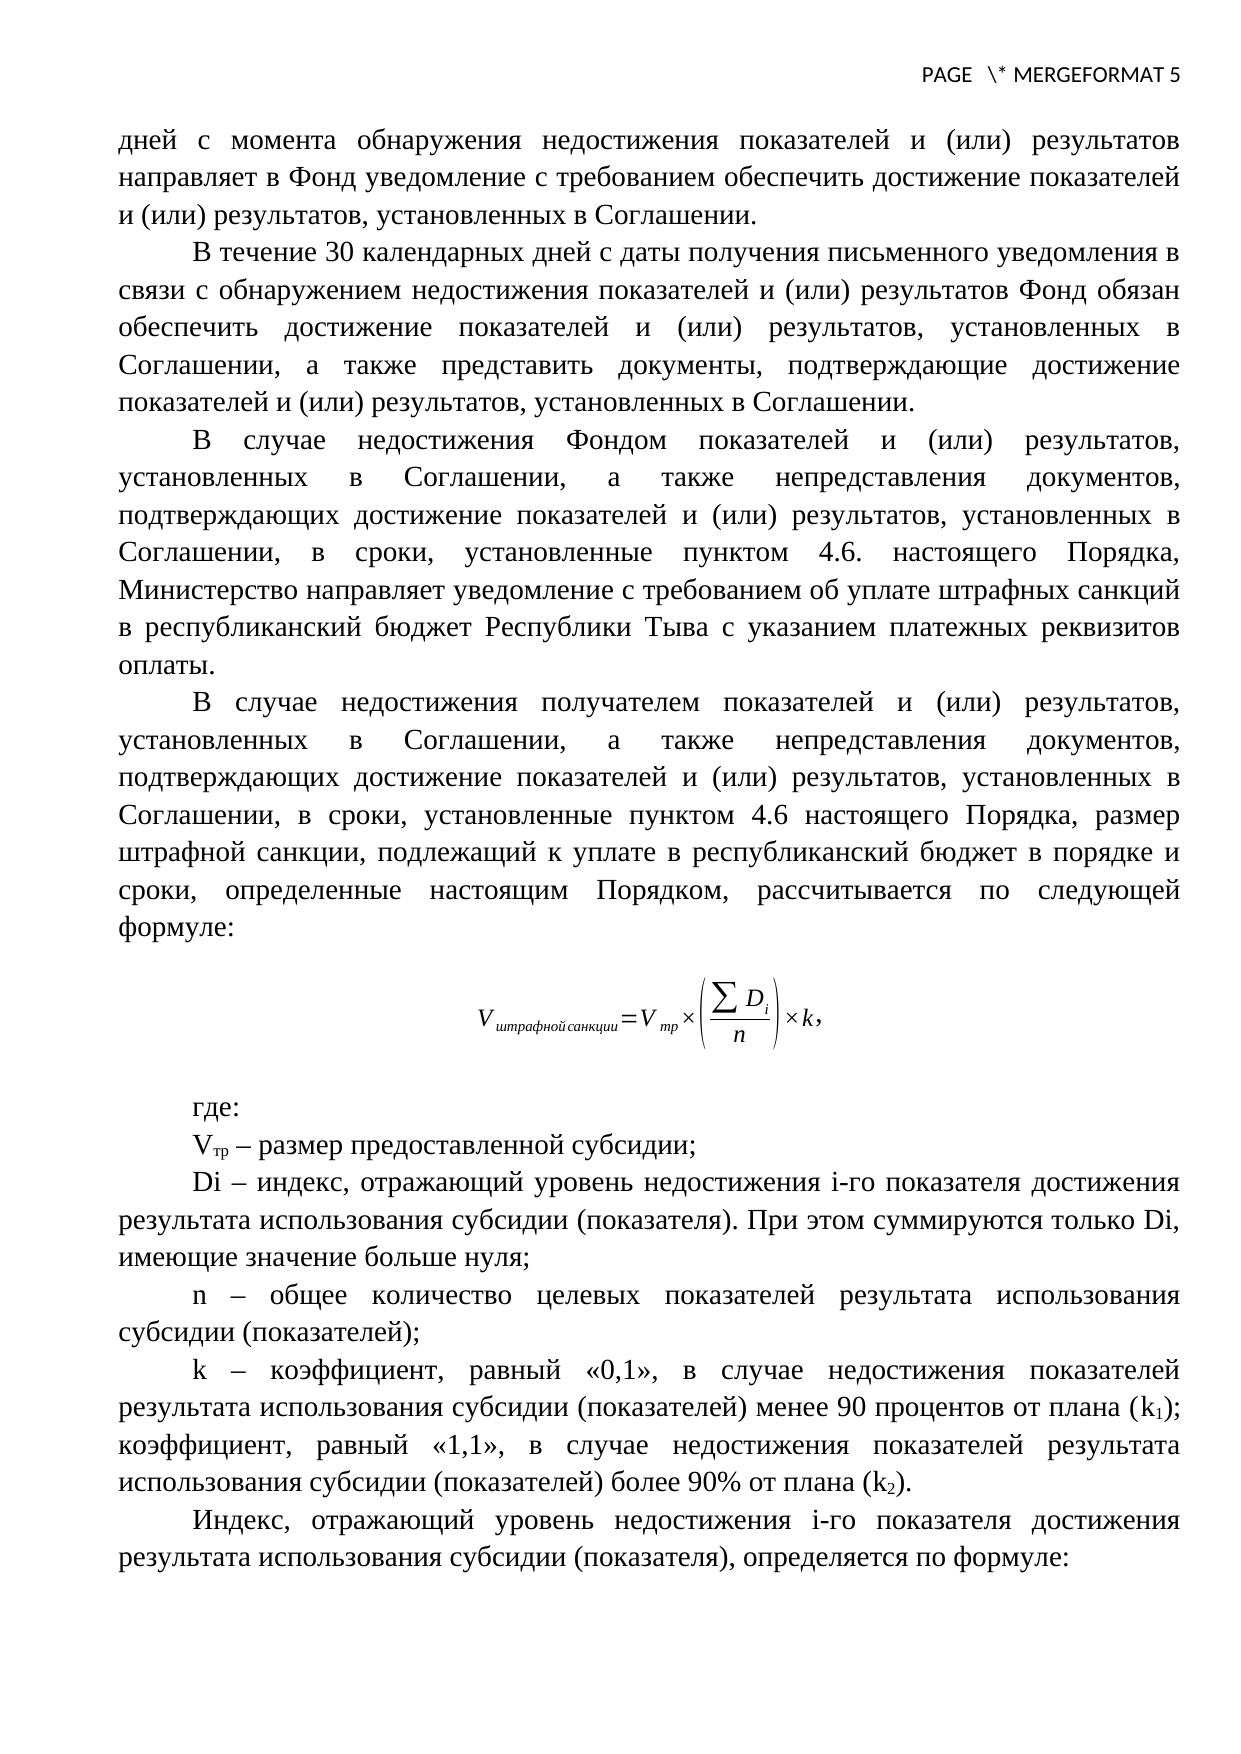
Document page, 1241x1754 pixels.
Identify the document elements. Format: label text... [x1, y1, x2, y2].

text Vтр – размер предоставленной субсидии; [118, 1123, 1181, 1161]
text n – общее количество целевых показателей результата использования субсидии (показателей); [118, 1273, 1181, 1348]
text В случае недостижения Фондом показателей и (или) результатов, установленных в Соглашении, а также непредставления документов, подтверждающих достижение показателей и (или) результатов, установленных в Соглашении, в сроки, установленные пунктом 4.6. настоящего Порядка, Министерство направляет уведомление с требованием об уплате штрафных санкций в республиканский бюджет Республики Тыва с указанием платежных реквизитов оплаты. [118, 418, 1181, 681]
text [118, 118, 1181, 231]
text В течение 30 календарных дней с даты получения письменного уведомления в связи с обнаружением недостижения показателей и (или) результатов Фонд обязан обеспечить достижение показателей и (или) результатов, установленных в Соглашении, а также представить документы, подтверждающие достижение показателей и (или) результатов, установленных в Соглашении. [118, 231, 1181, 418]
text k – коэффициент, равный «0,1», в случае недостижения показателей результата использования субсидии (показателей) менее 90 процентов от плана (k1); коэффициент, равный «1,1», в случае недостижения показателей результата использования субсидии (показателей) более 90% от плана (k2). [118, 1348, 1181, 1498]
text , [118, 977, 1181, 1052]
text Индекс, отражающий уровень недостижения i-го показателя достижения результата использования субсидии (показателя), определяется по формуле: [118, 1498, 1181, 1573]
text Di – индекс, отражающий уровень недостижения i-го показателя достижения результата использования субсидии (показателя). При этом суммируются только Di, имеющие значение больше нуля; [118, 1161, 1181, 1273]
text где: [118, 1086, 1181, 1123]
text В случае недостижения получателем показателей и (или) результатов, установленных в Соглашении, а также непредставления документов, подтверждающих достижение показателей и (или) результатов, установленных в Соглашении, в сроки, установленные пунктом 4.6 настоящего Порядка, размер штрафной санкции, подлежащий к уплате в республиканский бюджет в порядке и сроки, определенные настоящим Порядком, рассчитывается по следующей формуле: [118, 681, 1181, 943]
